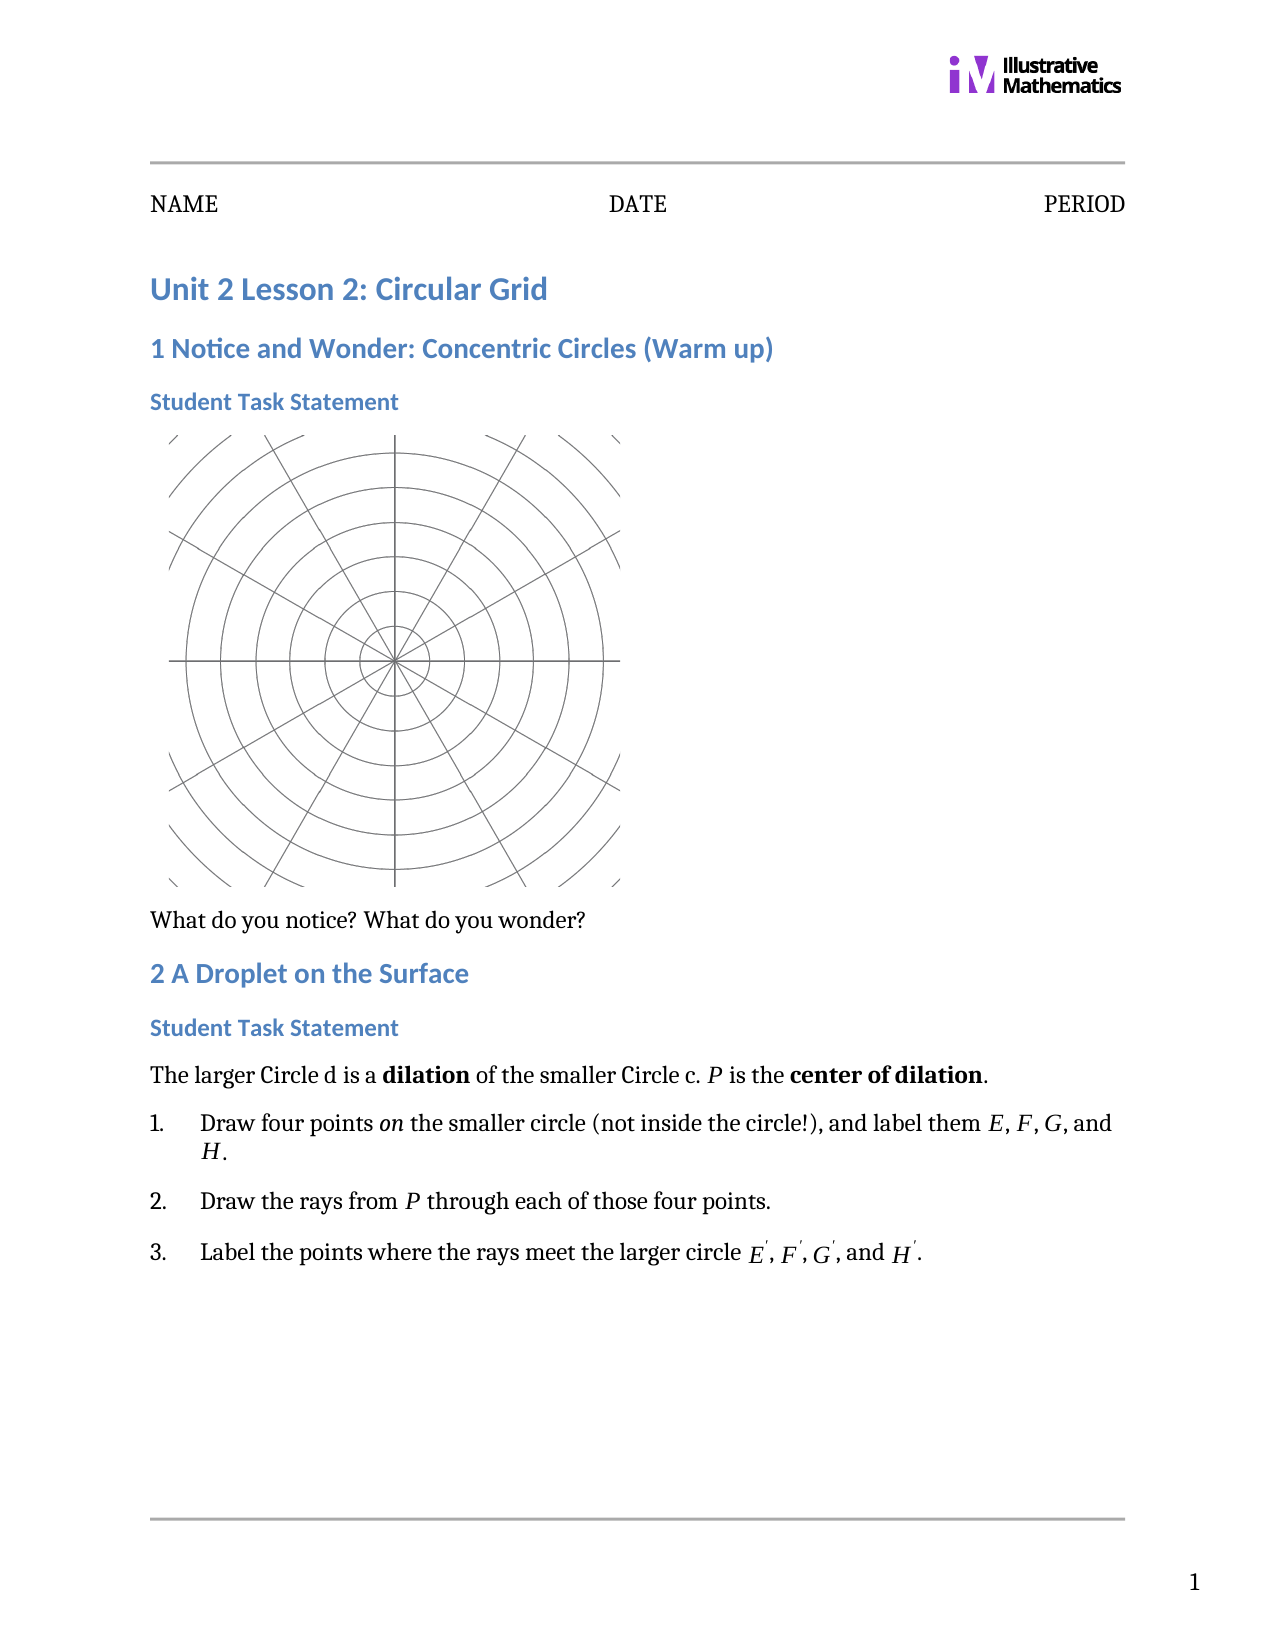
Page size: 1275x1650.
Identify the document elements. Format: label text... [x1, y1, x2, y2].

picture [949, 55, 1121, 93]
text What do you notice? What do you wonder? [150, 906, 1125, 934]
list Draw four points on the smaller circle (not inside the circle!), and label them , , , and . [150, 1109, 1125, 1166]
subtitle Student Task Statement [150, 386, 1125, 417]
picture [168, 435, 621, 887]
list Draw the rays from through each of those four points. [150, 1187, 1125, 1216]
subtitle 2 A Droplet on the Surface [150, 955, 1125, 991]
subtitle Student Task Statement [150, 1012, 1125, 1042]
subtitle 1 Notice and Wonder: Concentric Circles (Warm up) [150, 330, 1125, 366]
list Label the points where the rays meet the larger circle , , , and . [150, 1237, 1125, 1268]
subtitle Unit 2 Lesson 2: Circular Grid [150, 268, 1125, 309]
text The larger Circle d is a dilation of the smaller Circle c. is the center of dilation. [150, 1061, 1125, 1090]
